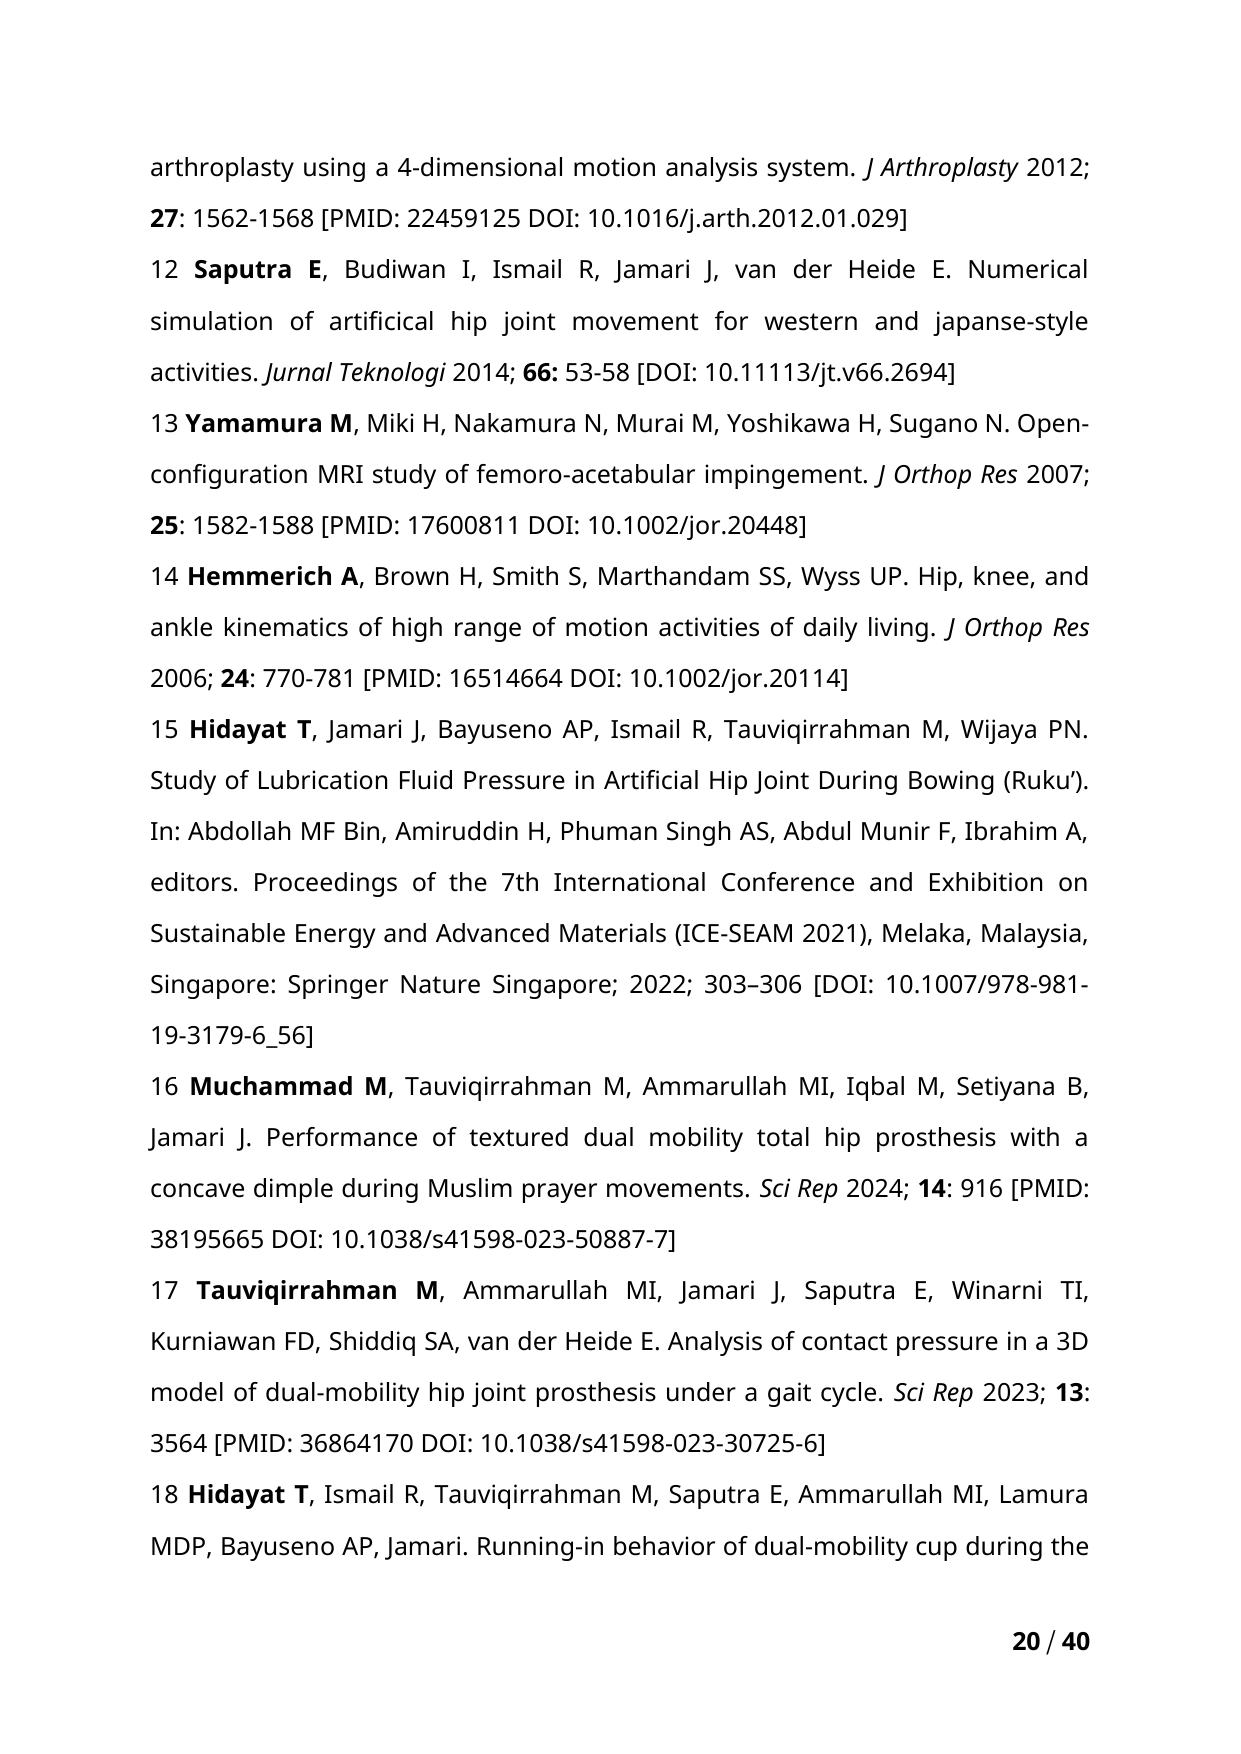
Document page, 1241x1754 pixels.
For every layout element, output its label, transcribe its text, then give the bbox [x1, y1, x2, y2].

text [150, 1477, 1090, 1562]
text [150, 150, 1090, 235]
text 17 Tauviqirrahman M, Ammarullah MI, Jamari J, Saputra E, Winarni TI, Kurniawan FD, Shiddiq SA, van der Heide E. Analysis of contact pressure in a 3D model of dual-mobility hip joint prosthesis under a gait cycle. Sci Rep 2023; 13: 3564 [PMID: 36864170 DOI: 10.1038/s41598-023-30725-6] [150, 1273, 1090, 1460]
text 12 Saputra E, Budiwan I, Ismail R, Jamari J, van der Heide E. Numerical simulation of artificical hip joint movement for western and japanse-style activities. Jurnal Teknologi 2014; 66: 53-58 [DOI: 10.11113/jt.v66.2694] [150, 252, 1090, 388]
text 13 Yamamura M, Miki H, Nakamura N, Murai M, Yoshikawa H, Sugano N. Open-configuration MRI study of femoro-acetabular impingement. J Orthop Res 2007; 25: 1582-1588 [PMID: 17600811 DOI: 10.1002/jor.20448] [150, 405, 1090, 541]
text 16 Muchammad M, Tauviqirrahman M, Ammarullah MI, Iqbal M, Setiyana B, Jamari J. Performance of textured dual mobility total hip prosthesis with a concave dimple during Muslim prayer movements. Sci Rep 2024; 14: 916 [PMID: 38195665 DOI: 10.1038/s41598-023-50887-7] [150, 1069, 1090, 1256]
text 15 Hidayat T, Jamari J, Bayuseno AP, Ismail R, Tauviqirrahman M, Wijaya PN. Study of Lubrication Fluid Pressure in Artificial Hip Joint During Bowing (Ruku’). In: Abdollah MF Bin, Amiruddin H, Phuman Singh AS, Abdul Munir F, Ibrahim A, editors. Proceedings of the 7th International Conference and Exhibition on Sustainable Energy and Advanced Materials (ICE-SEAM 2021), Melaka, Malaysia, Singapore: Springer Nature Singapore; 2022; 303–306 [DOI: 10.1007/978-981-19-3179-6_56] [150, 711, 1090, 1052]
text 14 Hemmerich A, Brown H, Smith S, Marthandam SS, Wyss UP. Hip, knee, and ankle kinematics of high range of motion activities of daily living. J Orthop Res 2006; 24: 770-781 [PMID: 16514664 DOI: 10.1002/jor.20114] [150, 558, 1090, 694]
